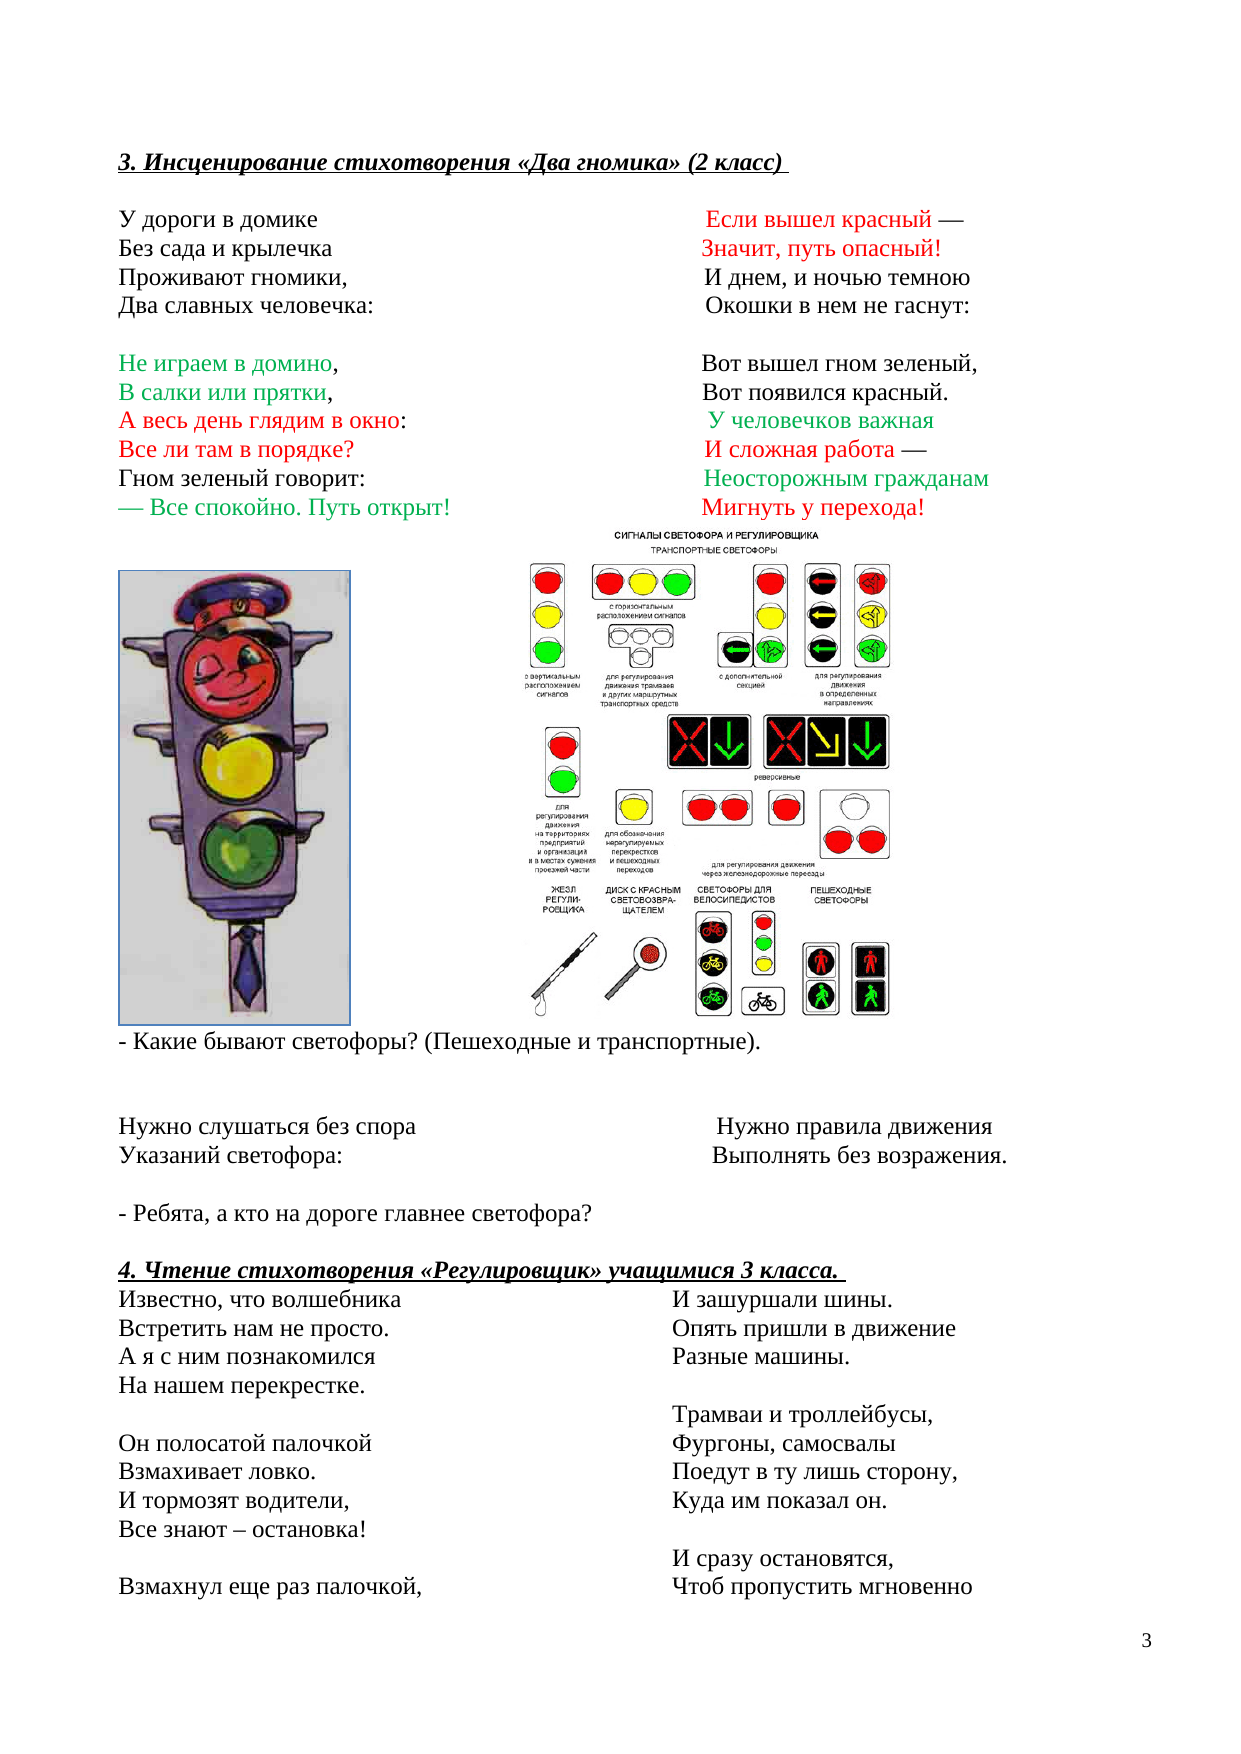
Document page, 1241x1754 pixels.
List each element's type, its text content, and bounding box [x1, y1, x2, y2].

text - Какие бывают светофоры? (Пешеходные и транспортные). [118, 1026, 1152, 1054]
text 4. Чтение стихотворения «Регулировщик» учащимися 3 класса. [118, 1255, 1152, 1284]
picture [501, 520, 914, 1026]
text И сразу остановятся, Чтоб пропустить мгновенно К кому-то «помощь скорую» С тревожною сиреной. [672, 1514, 1152, 1600]
text Он полосатой палочкой Взмахивает ловко. И тормозят водители, Все знают – остановка! [118, 1399, 598, 1543]
picture [120, 571, 349, 1024]
text Взмахнул еще раз палочкой, И зашуршали шины. Опять пришли в движение Разные машины. [672, 1284, 1152, 1370]
text Нужно слушаться без спора Нужно правила движения Указаний светофора: Выполнять без возражения. [118, 1111, 1152, 1169]
text - Ребята, а кто на дороге главнее светофора? [118, 1198, 1152, 1226]
text Известно, что волшебника Встретить нам не просто. А я с ним познакомился На нашем перекрестке. [118, 1284, 598, 1399]
text 3. Инсценирование стихотворения «Два гномика» (2 класс) [118, 147, 1152, 176]
text Трамваи и троллейбусы, Фургоны, самосвалы Поедут в ту лишь сторону, Куда им показал он. [672, 1370, 1152, 1514]
text У дороги в домике Если вышел красный — Без сада и крылечка Значит, путь опасный! Проживают гномики, И днем, и ночью темною Два славных человечка: Окошки в нем не гаснут: Не играем в домино, Вот вышел гном зеленый, В салки или прятки, Вот появился красный. А весь день глядим в окно: У человечков важная Все ли там в порядке? И сложная работа — Гном зеленый говорит: Неосторожным гражданам — Все спокойно. Путь открыт! Мигнуть у перехода! [118, 204, 1152, 521]
text Взмахнул еще раз палочкой, И зашуршали шины. Опять пришли в движение Разные машины. [118, 1543, 598, 1600]
